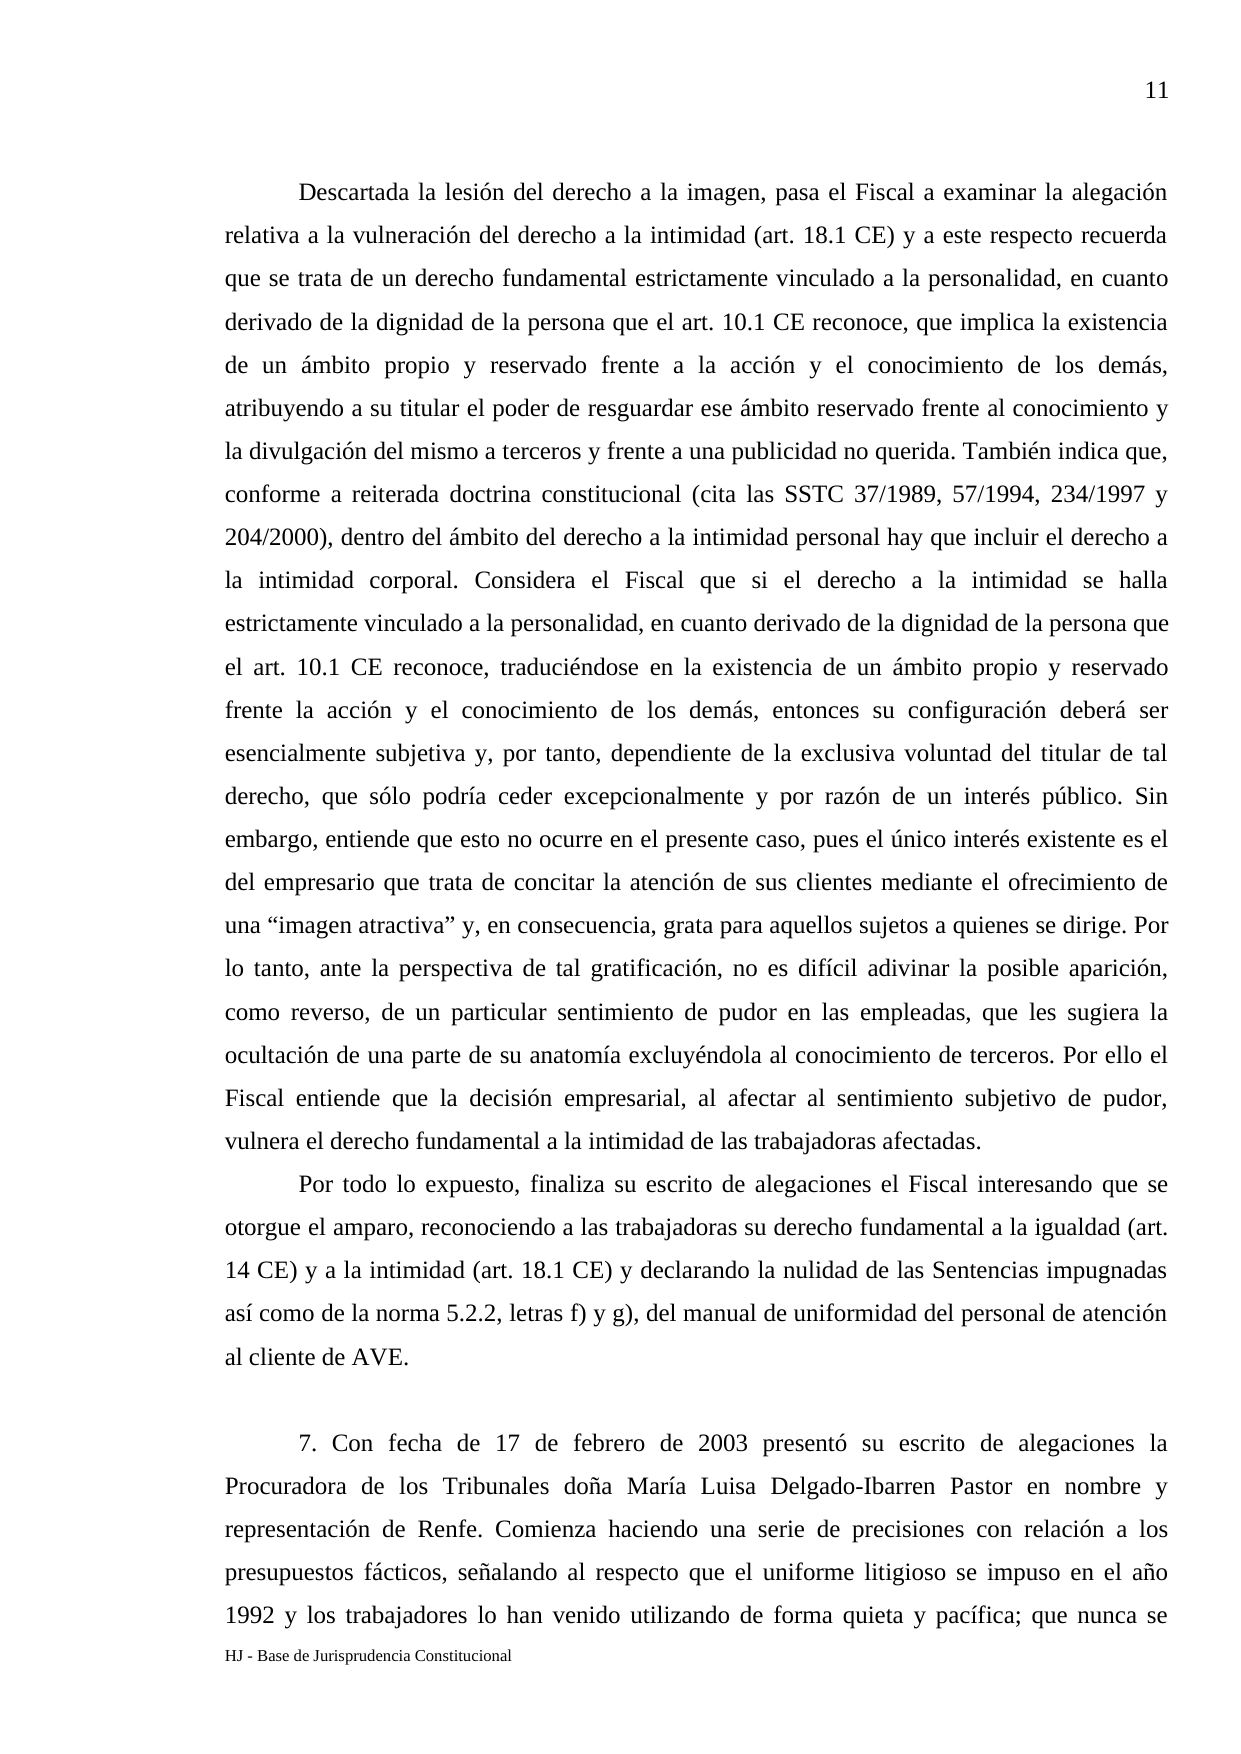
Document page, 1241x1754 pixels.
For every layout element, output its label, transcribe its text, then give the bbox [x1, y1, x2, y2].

text Por todo lo expuesto, finaliza su escrito de alegaciones el Fiscal interesando que se otorgue el amparo, reconociendo a las trabajadoras su derecho fundamental a la igualdad (art. 14 CE) y a la intimidad (art. 18.1 CE) y declarando la nulidad de las Sentencias impugnadas así como de la norma 5.2.2, letras f) y g), del manual de uniformidad del personal de atención al cliente de AVE. [224, 1169, 1169, 1370]
text Descartada la lesión del derecho a la imagen, pasa el Fiscal a examinar la alegación relativa a la vulneración del derecho a la intimidad (art. 18.1 CE) y a este respecto recuerda que se trata de un derecho fundamental estrictamente vinculado a la personalidad, en cuanto derivado de la dignidad de la persona que el art. 10.1 CE reconoce, que implica la existencia de un ámbito propio y reservado frente a la acción y el conocimiento de los demás, atribuyendo a su titular el poder de resguardar ese ámbito reservado frente al conocimiento y la divulgación del mismo a terceros y frente a una publicidad no querida. También indica que, conforme a reiterada doctrina constitucional (cita las SSTC 37/1989, 57/1994, 234/1997 y 204/2000), dentro del ámbito del derecho a la intimidad personal hay que incluir el derecho a la intimidad corporal. Considera el Fiscal que si el derecho a la intimidad se halla estrictamente vinculado a la personalidad, en cuanto derivado de la dignidad de la persona que el art. 10.1 CE reconoce, traduciéndose en la existencia de un ámbito propio y reservado frente la acción y el conocimiento de los demás, entonces su configuración deberá ser esencialmente subjetiva y, por tanto, dependiente de la exclusiva voluntad del titular de tal derecho, que sólo podría ceder excepcionalmente y por razón de un interés público. Sin embargo, entiende que esto no ocurre en el presente caso, pues el único interés existente es el del empresario que trata de concitar la atención de sus clientes mediante el ofrecimiento de una “imagen atractiva” y, en consecuencia, grata para aquellos sujetos a quienes se dirige. Por lo tanto, ante la perspectiva de tal gratificación, no es difícil adivinar la posible aparición, como reverso, de un particular sentimiento de pudor en las empleadas, que les sugiera la ocultación de una parte de su anatomía excluyéndola al conocimiento de terceros. Por ello el Fiscal entiende que la decisión empresarial, al afectar al sentimiento subjetivo de pudor, vulnera el derecho fundamental a la intimidad de las trabajadoras afectadas. [224, 177, 1169, 1155]
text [224, 1428, 1169, 1629]
